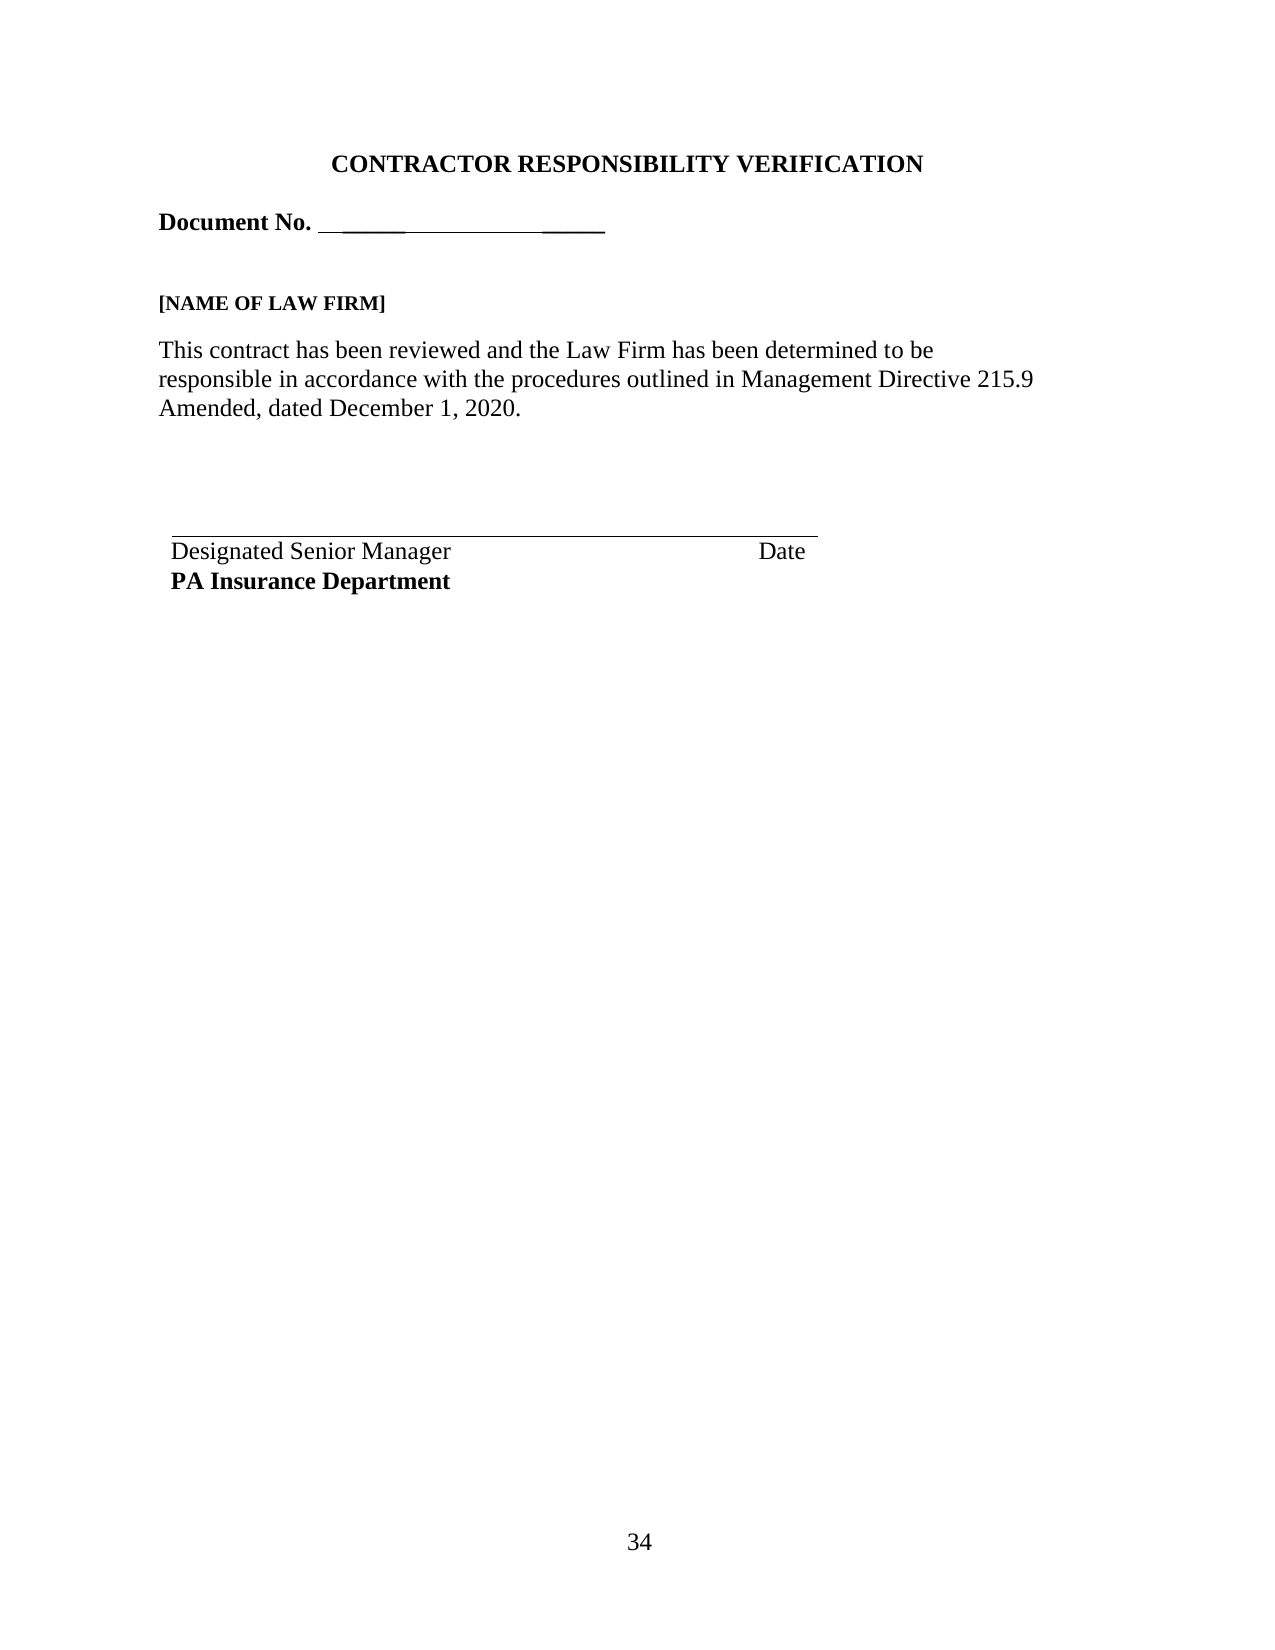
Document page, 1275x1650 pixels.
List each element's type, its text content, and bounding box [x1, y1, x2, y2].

text [NAME OF LAW FIRM] [158, 293, 1096, 314]
text Designated Senior Manager Date [158, 536, 1096, 565]
text PA Insurance Department [158, 566, 1096, 594]
text This contract has been reviewed and the Law Firm has been determined to be responsible in accordance with the procedures outlined in Management Directive 215.9 Amended, dated December 1, 2020. [158, 335, 1045, 421]
text Document No. _____ _____ [158, 207, 1096, 236]
text CONTRACTOR RESPONSIBILITY VERIFICATION [158, 149, 1096, 178]
